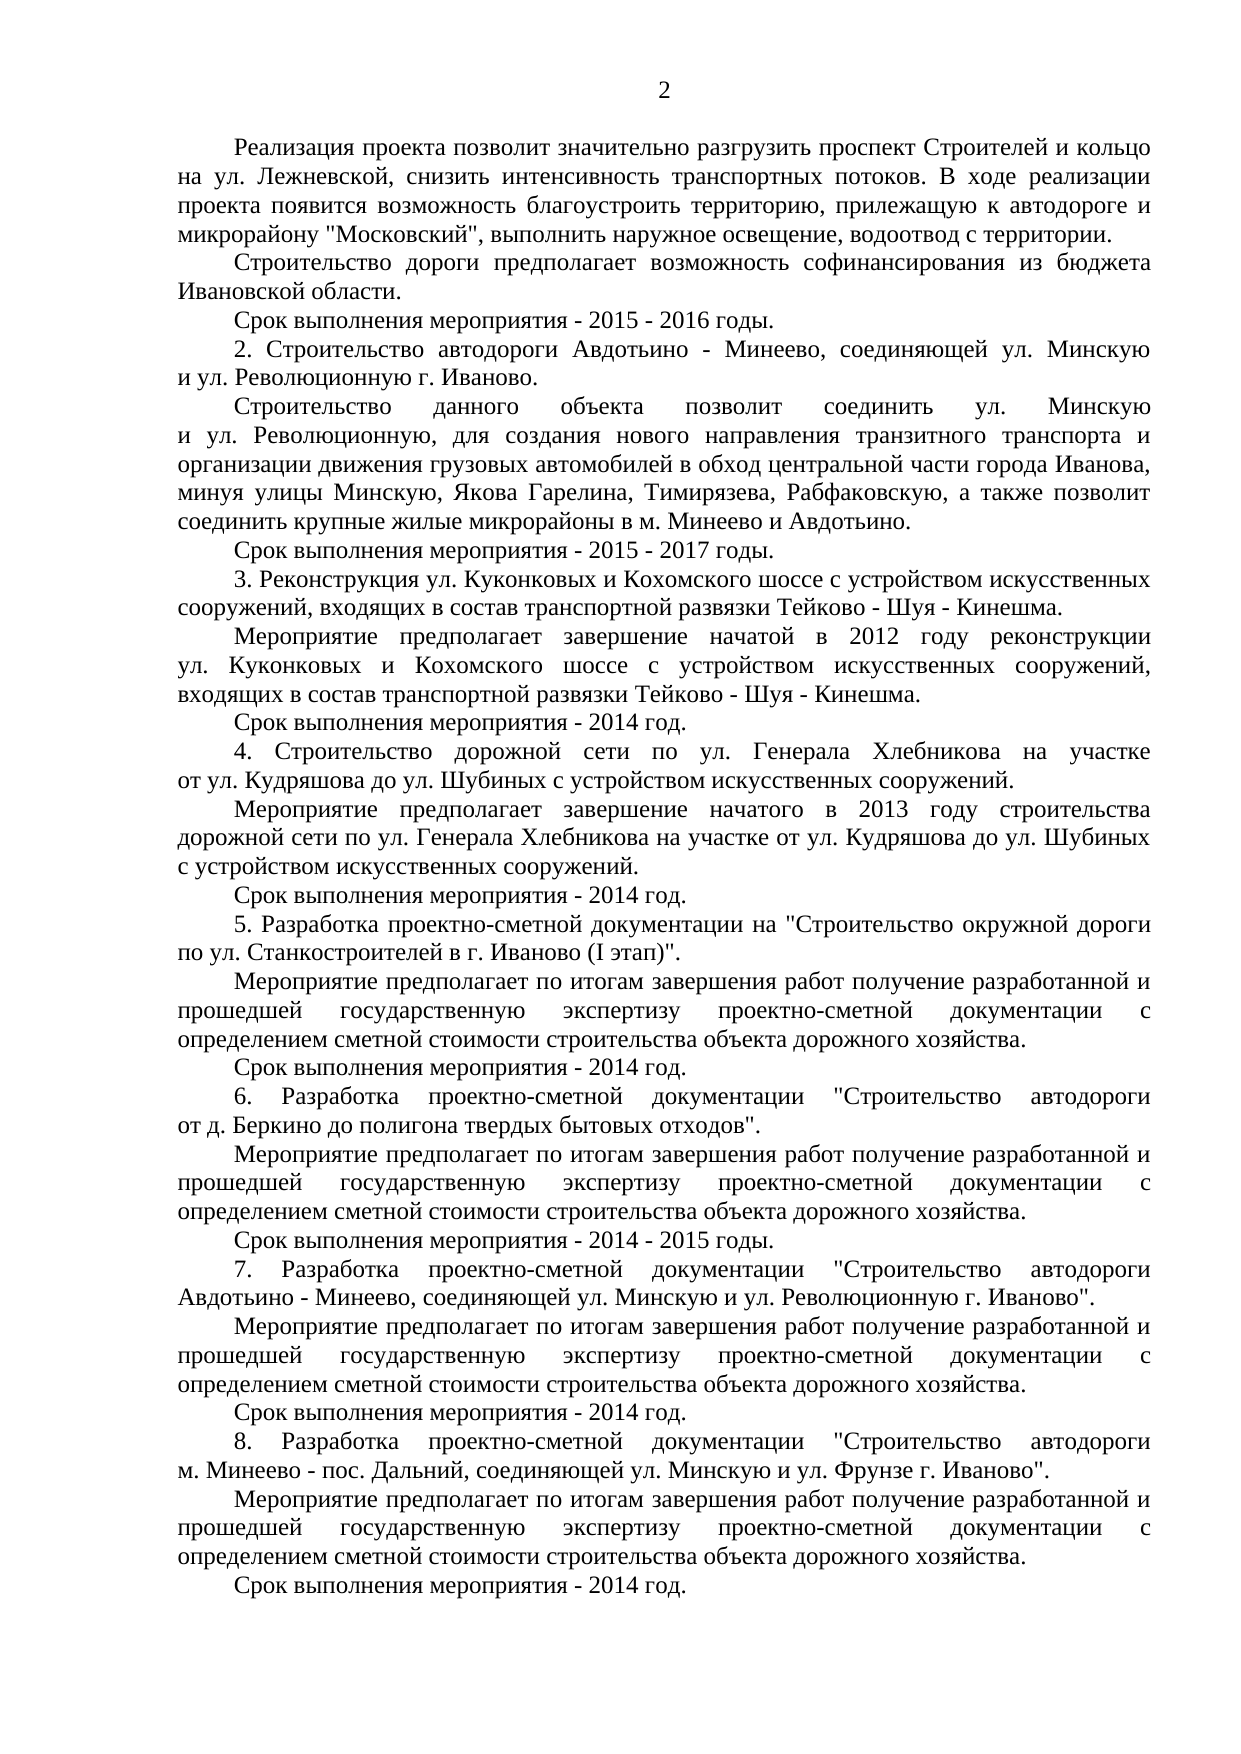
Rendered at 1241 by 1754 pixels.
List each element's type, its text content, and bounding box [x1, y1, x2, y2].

text Строительство данного объекта позволит соединить ул. Минскую и ул. Революционную, для создания нового направления транзитного транспорта и организации движения грузовых автомобилей в обход центральной части города Иванова, минуя улицы Минскую, Якова Гарелина, Тимирязева, Рабфаковскую, а также позволит соединить крупные жилые микрорайоны в м. Минеево и Авдотьино. [177, 391, 1152, 535]
text Мероприятие предполагает по итогам завершения работ получение разработанной и прошедшей государственную экспертизу проектно-сметной документации с определением сметной стоимости строительства объекта дорожного хозяйства. [177, 1311, 1152, 1397]
text Мероприятие предполагает по итогам завершения работ получение разработанной и прошедшей государственную экспертизу проектно-сметной документации с определением сметной стоимости строительства объекта дорожного хозяйства. [177, 966, 1152, 1052]
text 4. Строительство дорожной сети по ул. Генерала Хлебникова на участке от ул. Кудряшова до ул. Шубиных с устройством искусственных сооружений. [177, 736, 1152, 794]
text Срок выполнения мероприятия - 2014 год. [177, 1570, 1152, 1599]
text 8. Разработка проектно-сметной документации "Строительство автодороги м. Минеево - пос. Дальний, соединяющей ул. Минскую и ул. Фрунзе г. Иваново". [177, 1426, 1152, 1484]
text Реализация проекта позволит значительно разгрузить проспект Строителей и кольцо на ул. Лежневской, снизить интенсивность транспортных потоков. В ходе реализации проекта появится возможность благоустроить территорию, прилежащую к автодороге и микрорайону "Московский", выполнить наружное освещение, водоотвод с территории. [177, 132, 1152, 247]
text Мероприятие предполагает по итогам завершения работ получение разработанной и прошедшей государственную экспертизу проектно-сметной документации с определением сметной стоимости строительства объекта дорожного хозяйства. [177, 1484, 1152, 1570]
text Срок выполнения мероприятия - 2014 год. [177, 1052, 1152, 1081]
text Мероприятие предполагает завершение начатой в 2012 году реконструкции ул. Куконковых и Кохомского шоссе с устройством искусственных сооружений, входящих в состав транспортной развязки Тейково - Шуя - Кинешма. [177, 621, 1152, 707]
text Строительство дороги предполагает возможность софинансирования из бюджета Ивановской области. [177, 247, 1152, 305]
text 6. Разработка проектно-сметной документации "Строительство автодороги от д. Беркино до полигона твердых бытовых отходов". [177, 1081, 1152, 1139]
text Срок выполнения мероприятия - 2015 - 2017 годы. [177, 535, 1152, 564]
text 5. Разработка проектно-сметной документации на "Строительство окружной дороги по ул. Станкостроителей в г. Иваново (I этап)". [177, 909, 1152, 966]
text Срок выполнения мероприятия - 2014 - 2015 годы. [177, 1225, 1152, 1254]
text 3. Реконструкция ул. Куконковых и Кохомского шоссе с устройством искусственных сооружений, входящих в состав транспортной развязки Тейково - Шуя - Кинешма. [177, 564, 1152, 621]
text Срок выполнения мероприятия - 2015 - 2016 годы. [177, 305, 1152, 334]
text 2. Строительство автодороги Авдотьино - Минеево, соединяющей ул. Минскую и ул. Революционную г. Иваново. [177, 334, 1152, 391]
text Срок выполнения мероприятия - 2014 год. [177, 880, 1152, 909]
text Срок выполнения мероприятия - 2014 год. [177, 707, 1152, 736]
text 7. Разработка проектно-сметной документации "Строительство автодороги Авдотьино - Минеево, соединяющей ул. Минскую и ул. Революционную г. Иваново". [177, 1254, 1152, 1311]
text Мероприятие предполагает завершение начатого в 2013 году строительства дорожной сети по ул. Генерала Хлебникова на участке от ул. Кудряшова до ул. Шубиных с устройством искусственных сооружений. [177, 794, 1152, 880]
text Мероприятие предполагает по итогам завершения работ получение разработанной и прошедшей государственную экспертизу проектно-сметной документации с определением сметной стоимости строительства объекта дорожного хозяйства. [177, 1139, 1152, 1225]
text Срок выполнения мероприятия - 2014 год. [177, 1397, 1152, 1426]
